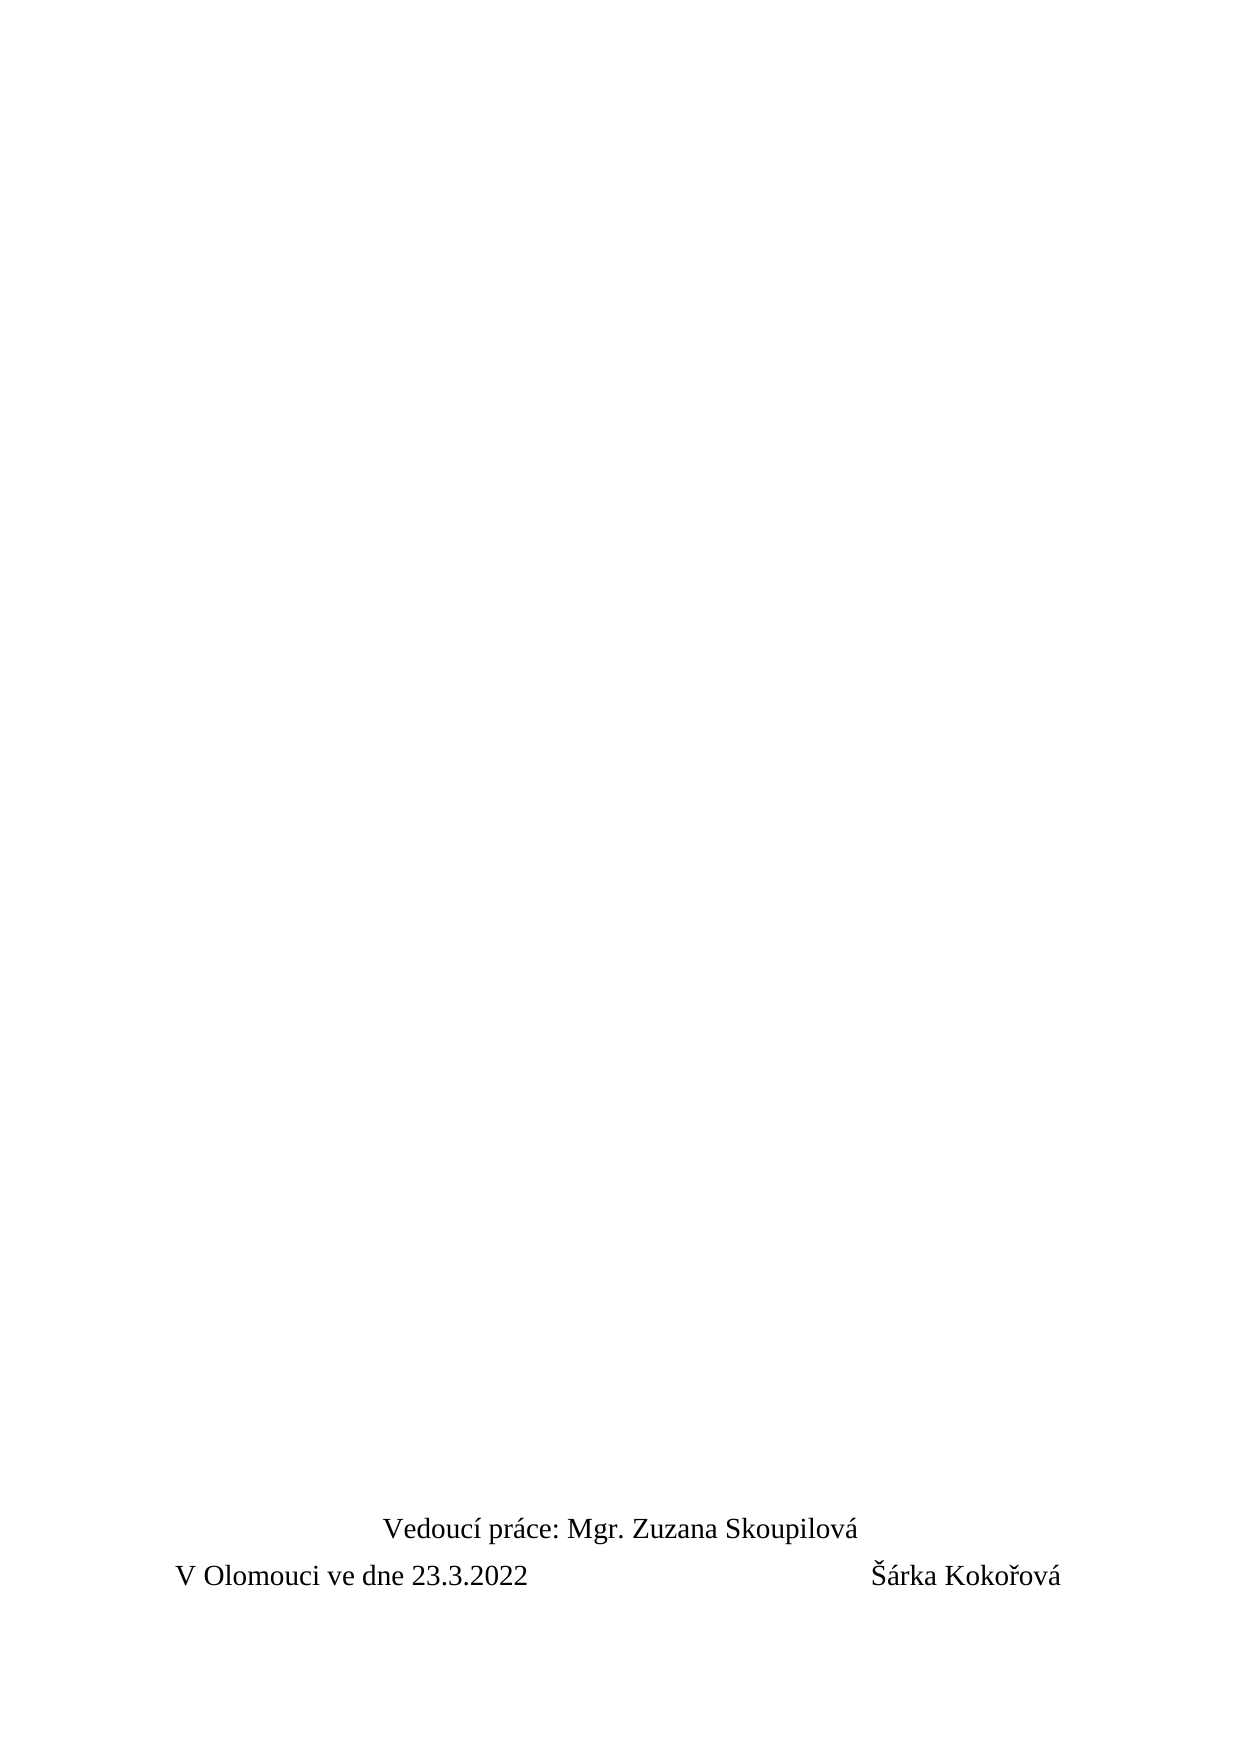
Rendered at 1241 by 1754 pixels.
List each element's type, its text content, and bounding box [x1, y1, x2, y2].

text V Olomouci ve dne 23.3.2022 Šárka Kokořová [175, 1558, 1141, 1591]
text Vedoucí práce: Mgr. Zuzana Skoupilová [150, 1511, 1090, 1545]
